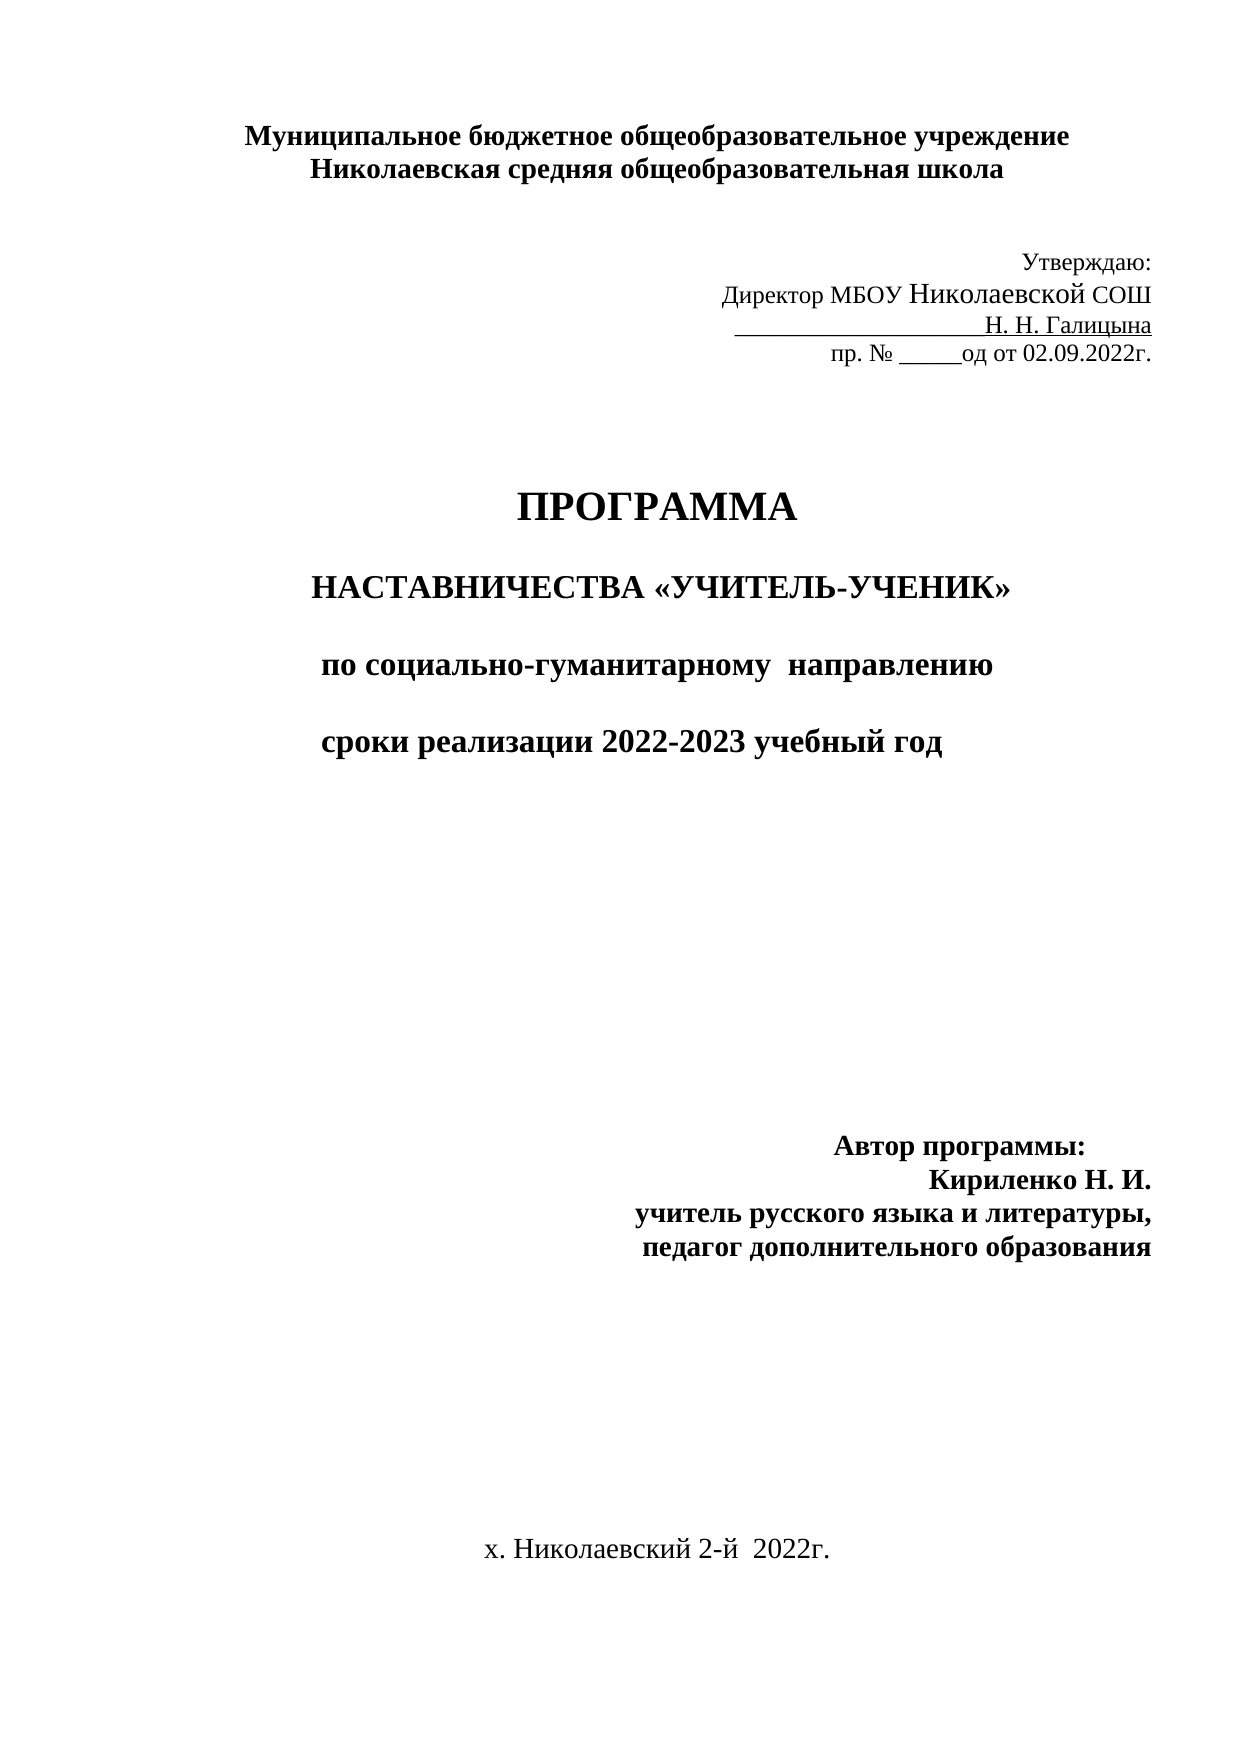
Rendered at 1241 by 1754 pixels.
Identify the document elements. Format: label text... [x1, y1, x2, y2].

text Николаевская средняя общеобразовательная школа [88, 152, 1152, 185]
text сроки реализации 2022-2023 учебный год [88, 721, 1152, 759]
text Муниципальное бюджетное общеобразовательное учреждение [88, 118, 1152, 152]
text по социально-гуманитарному направлению [88, 644, 1152, 683]
text Кириленко Н. И. учитель русского языка и литературы, [88, 1162, 1152, 1229]
text Директор МБОУ Николаевской СОШ [88, 276, 1152, 310]
text НАСТАВНИЧЕСТВА «УЧИТЕЛЬ-УЧЕНИК» [88, 568, 1152, 606]
text Автор программы: [88, 1128, 1152, 1162]
text ПРОГРАММА [88, 482, 1152, 529]
text х. Николаевский 2-й 2022г. [88, 1531, 1152, 1564]
text педагог дополнительного образования [88, 1229, 1152, 1263]
text пр. № _____од от 02.09.2022г. [88, 338, 1152, 367]
text ____________________Н. Н. Галицына [88, 310, 1152, 338]
text Утверждаю: [88, 247, 1152, 276]
